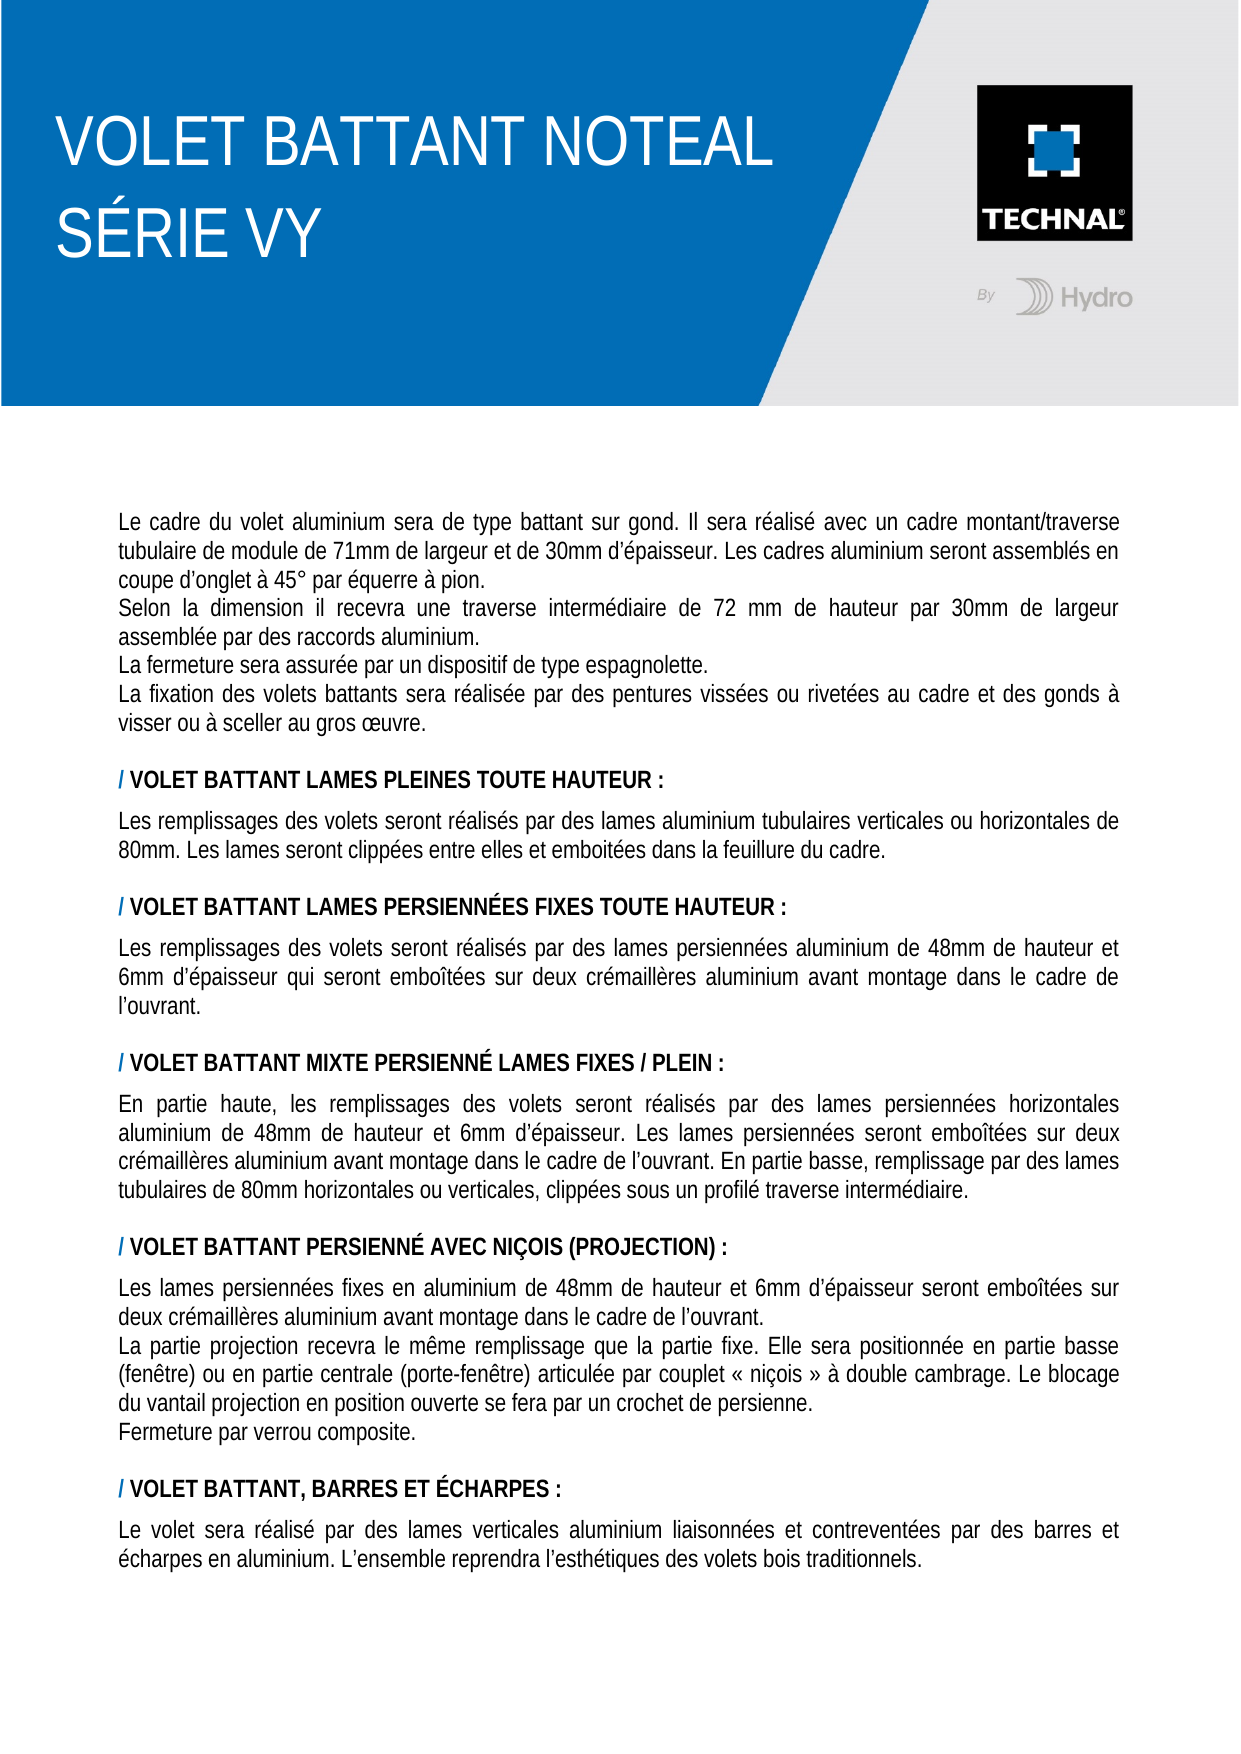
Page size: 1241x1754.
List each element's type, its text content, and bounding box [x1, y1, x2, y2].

text En partie haute, les remplissages des volets seront réalisés par des lames persiennées horizontales aluminium de 48mm de hauteur et 6mm d’épaisseur. Les lames persiennées seront emboîtées sur deux crémaillères aluminium avant montage dans le cadre de l’ouvrant. En partie basse, remplissage par des lames tubulaires de 80mm horizontales ou verticales, clippées sous un profilé traverse intermédiaire. [118, 1089, 1122, 1204]
text / Volet battant, barres et écharpes : [118, 1474, 1122, 1503]
text La fermeture sera assurée par un dispositif de type espagnolette. [118, 651, 1122, 679]
text / Volet battant lames persiennÉes fixes toute hauteur : [118, 892, 1122, 921]
text La partie projection recevra le même remplissage que la partie fixe. Elle sera positionnée en partie basse (fenêtre) ou en partie centrale (porte-fenêtre) articulée par couplet « niçois » à double cambrage. Le blocage du vantail projection en position ouverte se fera par un crochet de persienne. [118, 1331, 1122, 1417]
text / Volet battant persiennÉ avec niçois (projection) : [118, 1232, 1122, 1261]
picture [1, 0, 1239, 406]
text La fixation des volets battants sera réalisée par des pentures vissées ou rivetées au cadre et des gonds à visser ou à sceller au gros œuvre. [118, 679, 1122, 736]
text / Volet battant lames pleines toute hauteur : [118, 765, 1122, 794]
text Le cadre du volet aluminium sera de type battant sur gond. Il sera réalisé avec un cadre montant/traverse tubulaire de module de 71mm de largeur et de 30mm d’épaisseur. Les cadres aluminium seront assemblés en coupe d’onglet à 45° par équerre à pion. [118, 507, 1122, 593]
text Fermeture par verrou composite. [118, 1417, 1122, 1445]
text Les remplissages des volets seront réalisés par des lames persiennées aluminium de 48mm de hauteur et 6mm d’épaisseur qui seront emboîtées sur deux crémaillères aluminium avant montage dans le cadre de l’ouvrant. [118, 933, 1122, 1019]
text Le volet sera réalisé par des lames verticales aluminium liaisonnées et contreventées par des barres et écharpes en aluminium. L’ensemble reprendra l’esthétiques des volets bois traditionnels. [118, 1515, 1122, 1572]
text Selon la dimension il recevra une traverse intermédiaire de 72 mm de hauteur par 30mm de largeur assemblée par des raccords aluminium. [118, 593, 1122, 651]
text Les lames persiennées fixes en aluminium de 48mm de hauteur et 6mm d’épaisseur seront emboîtées sur deux crémaillères aluminium avant montage dans le cadre de l’ouvrant. [118, 1273, 1122, 1331]
text Les remplissages des volets seront réalisés par des lames aluminium tubulaires verticales ou horizontales de 80mm. Les lames seront clippées entre elles et emboitées dans la feuillure du cadre. [118, 806, 1122, 863]
text / Volet battant mixte persiennÉ lames fixes / plein : [118, 1048, 1122, 1077]
